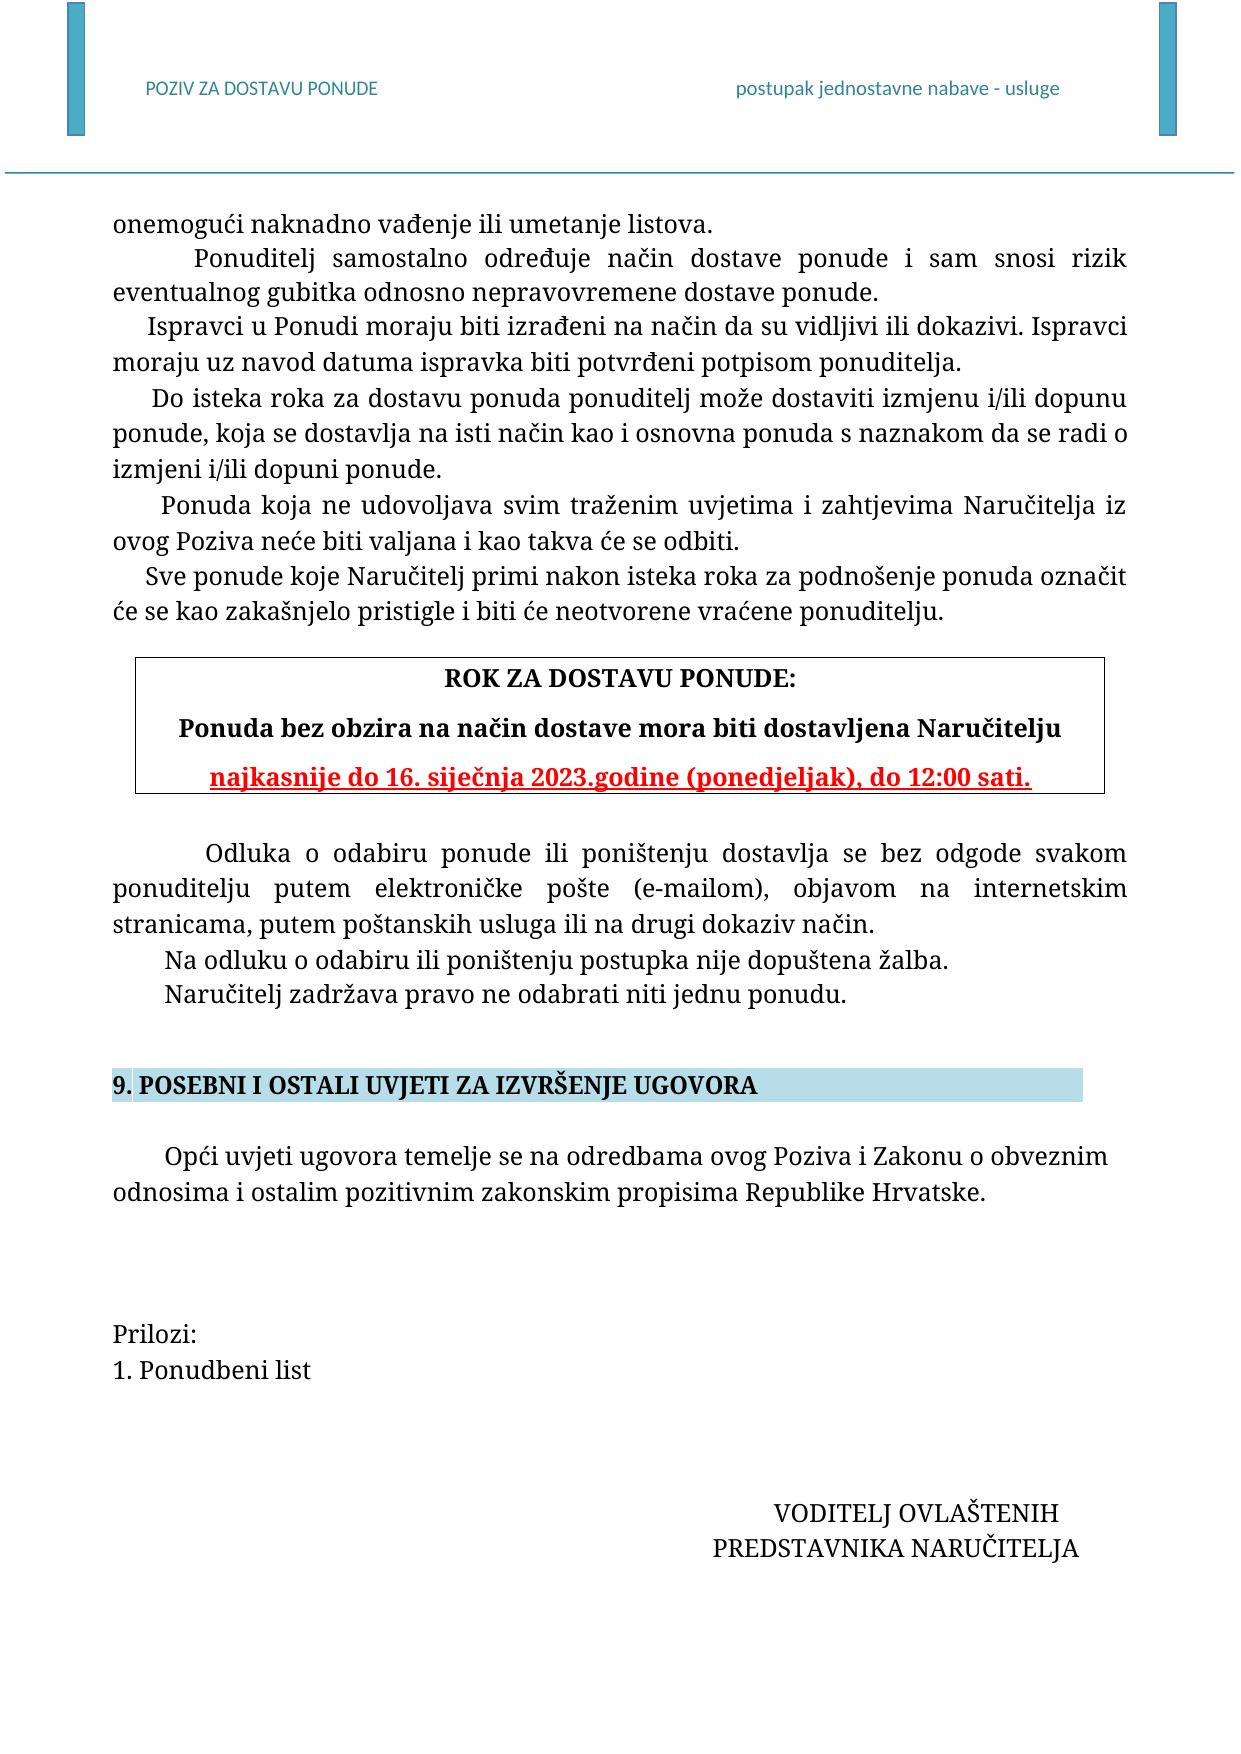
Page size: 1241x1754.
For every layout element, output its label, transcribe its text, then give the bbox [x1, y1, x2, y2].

text Do isteka roka za dostavu ponuda ponuditelj može dostaviti izmjenu i/ili dopunu ponude, koja se dostavlja na isti način kao i osnovna ponuda s naznakom da se radi o izmjeni i/ili dopuni ponude. [112, 380, 1128, 486]
text Opći uvjeti ugovora temelje se na odredbama ovog Poziva i Zakonu o obveznim odnosima i ostalim pozitivnim zakonskim propisima Republike Hrvatske. [112, 1138, 1128, 1208]
text Na odluku o odabiru ili poništenju postupka nije dopuštena žalba. [112, 943, 1128, 977]
text 1. Ponudbeni list [112, 1352, 1128, 1386]
text Sve ponude koje Naručitelj primi nakon isteka roka za podnošenje ponuda označit će se kao zakašnjelo pristigle i biti će neotvorene vraćene ponuditelju. [112, 559, 1128, 627]
text Naručitelj zadržava pravo ne odabrati niti jednu ponudu. [112, 977, 1128, 1011]
text Odluka o odabiru ponude ili poništenju dostavlja se bez odgode svakom ponuditelju putem elektroničke pošte (e-mailom), objavom na internetskim stranicama, putem poštanskih usluga ili na drugi dokaziv način. [112, 835, 1128, 941]
text Prilozi: [112, 1317, 1128, 1351]
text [112, 207, 1128, 241]
text Ispravci u Ponudi moraju biti izrađeni na način da su vidljivi ili dokazivi. Ispravci moraju uz navod datuma ispravka biti potvrđeni potpisom ponuditelja. [112, 309, 1128, 379]
text VODITELJ OVLAŠTENIH [112, 1495, 1128, 1529]
text PREDSTAVNIKA NARUČITELJA [112, 1531, 1128, 1565]
text 9. POSEBNI I OSTALI UVJETI ZA IZVRŠENJE UGOVORA [112, 1067, 1128, 1102]
text Ponuditelj samostalno određuje način dostave ponude i sam snosi rizik eventualnog gubitka odnosno nepravovremene dostave ponude. [112, 241, 1128, 309]
text Ponuda koja ne udovoljava svim traženim uvjetima i zahtjevima Naručitelja iz ovog Poziva neće biti valjana i kao takva će se odbiti. [112, 488, 1128, 557]
